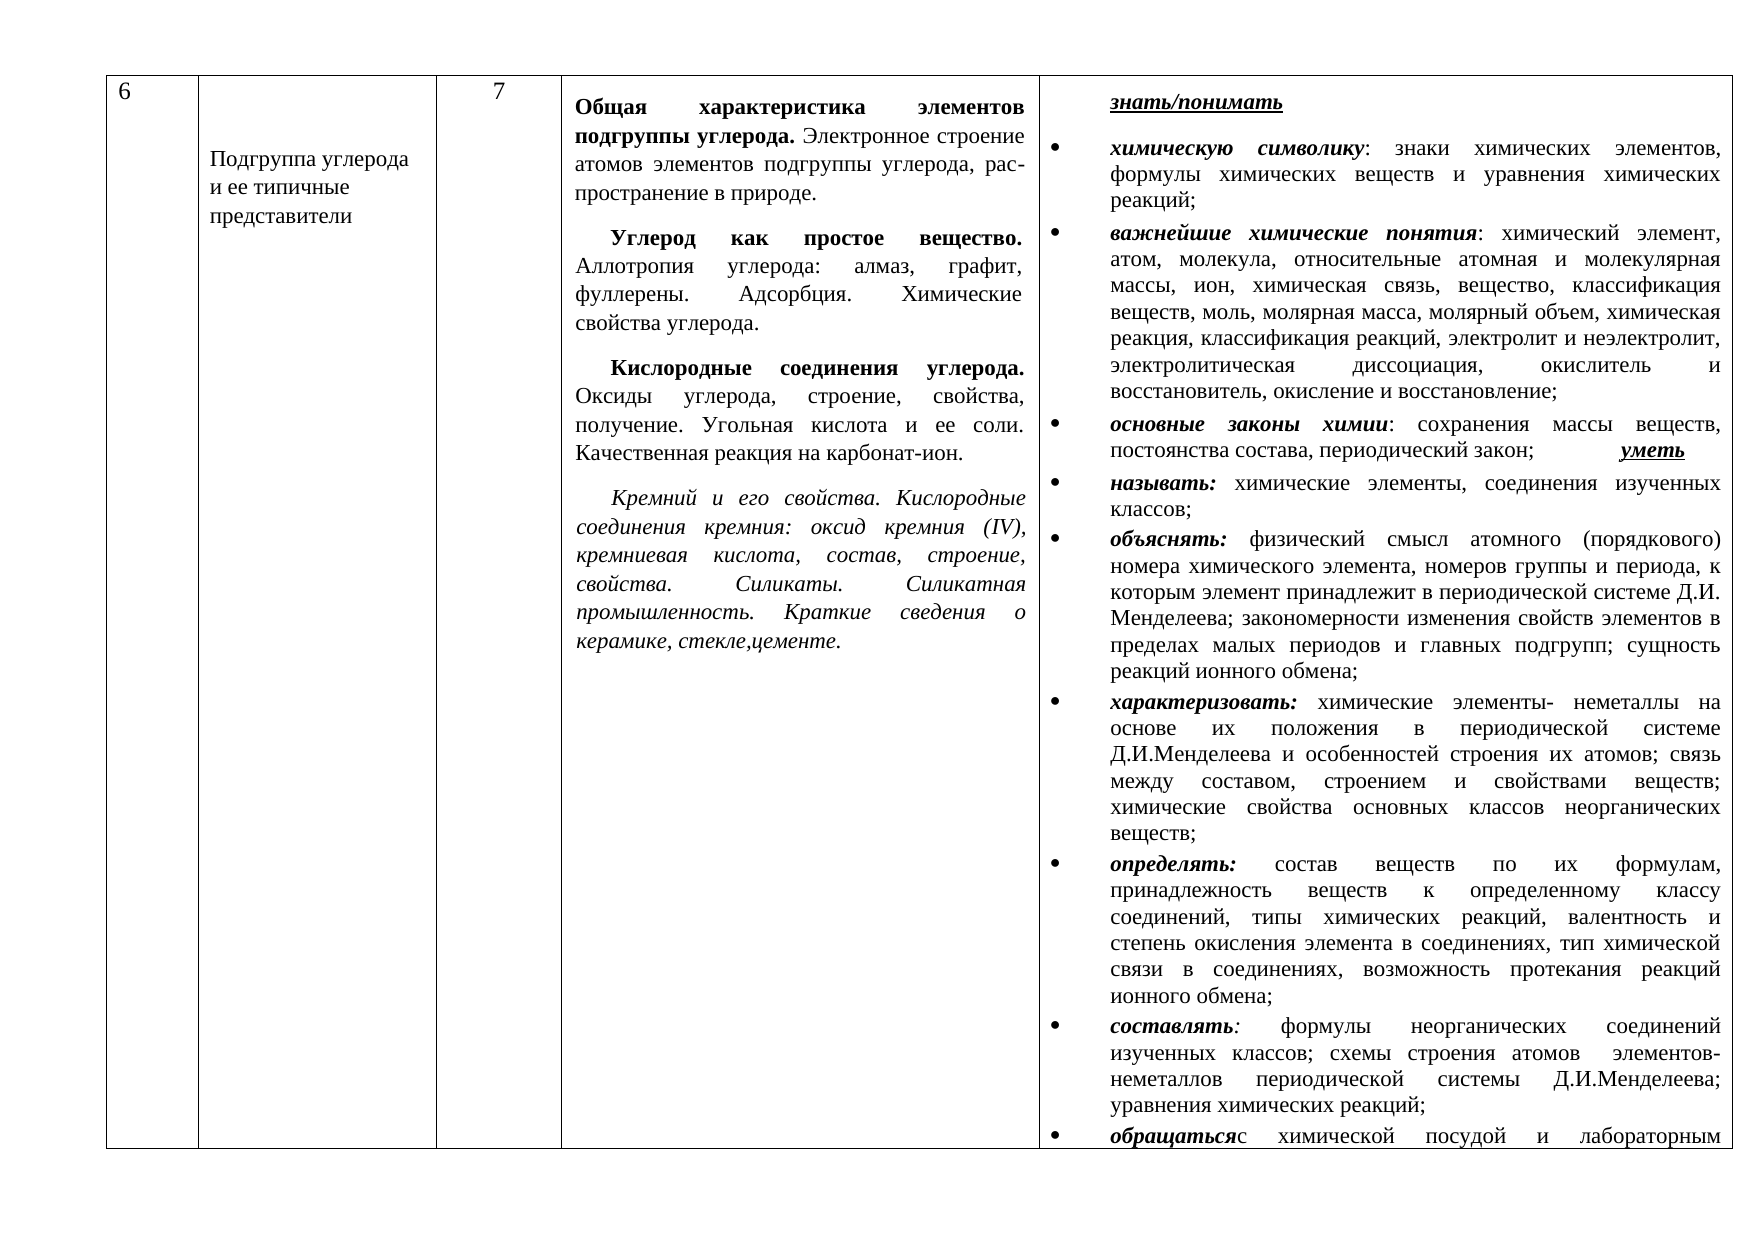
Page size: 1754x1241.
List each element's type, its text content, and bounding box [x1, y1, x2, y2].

table_cell 7 [437, 76, 561, 1148]
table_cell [199, 76, 436, 1148]
table_cell 6 [107, 76, 198, 1148]
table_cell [562, 76, 1039, 1148]
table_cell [1040, 76, 1732, 1148]
